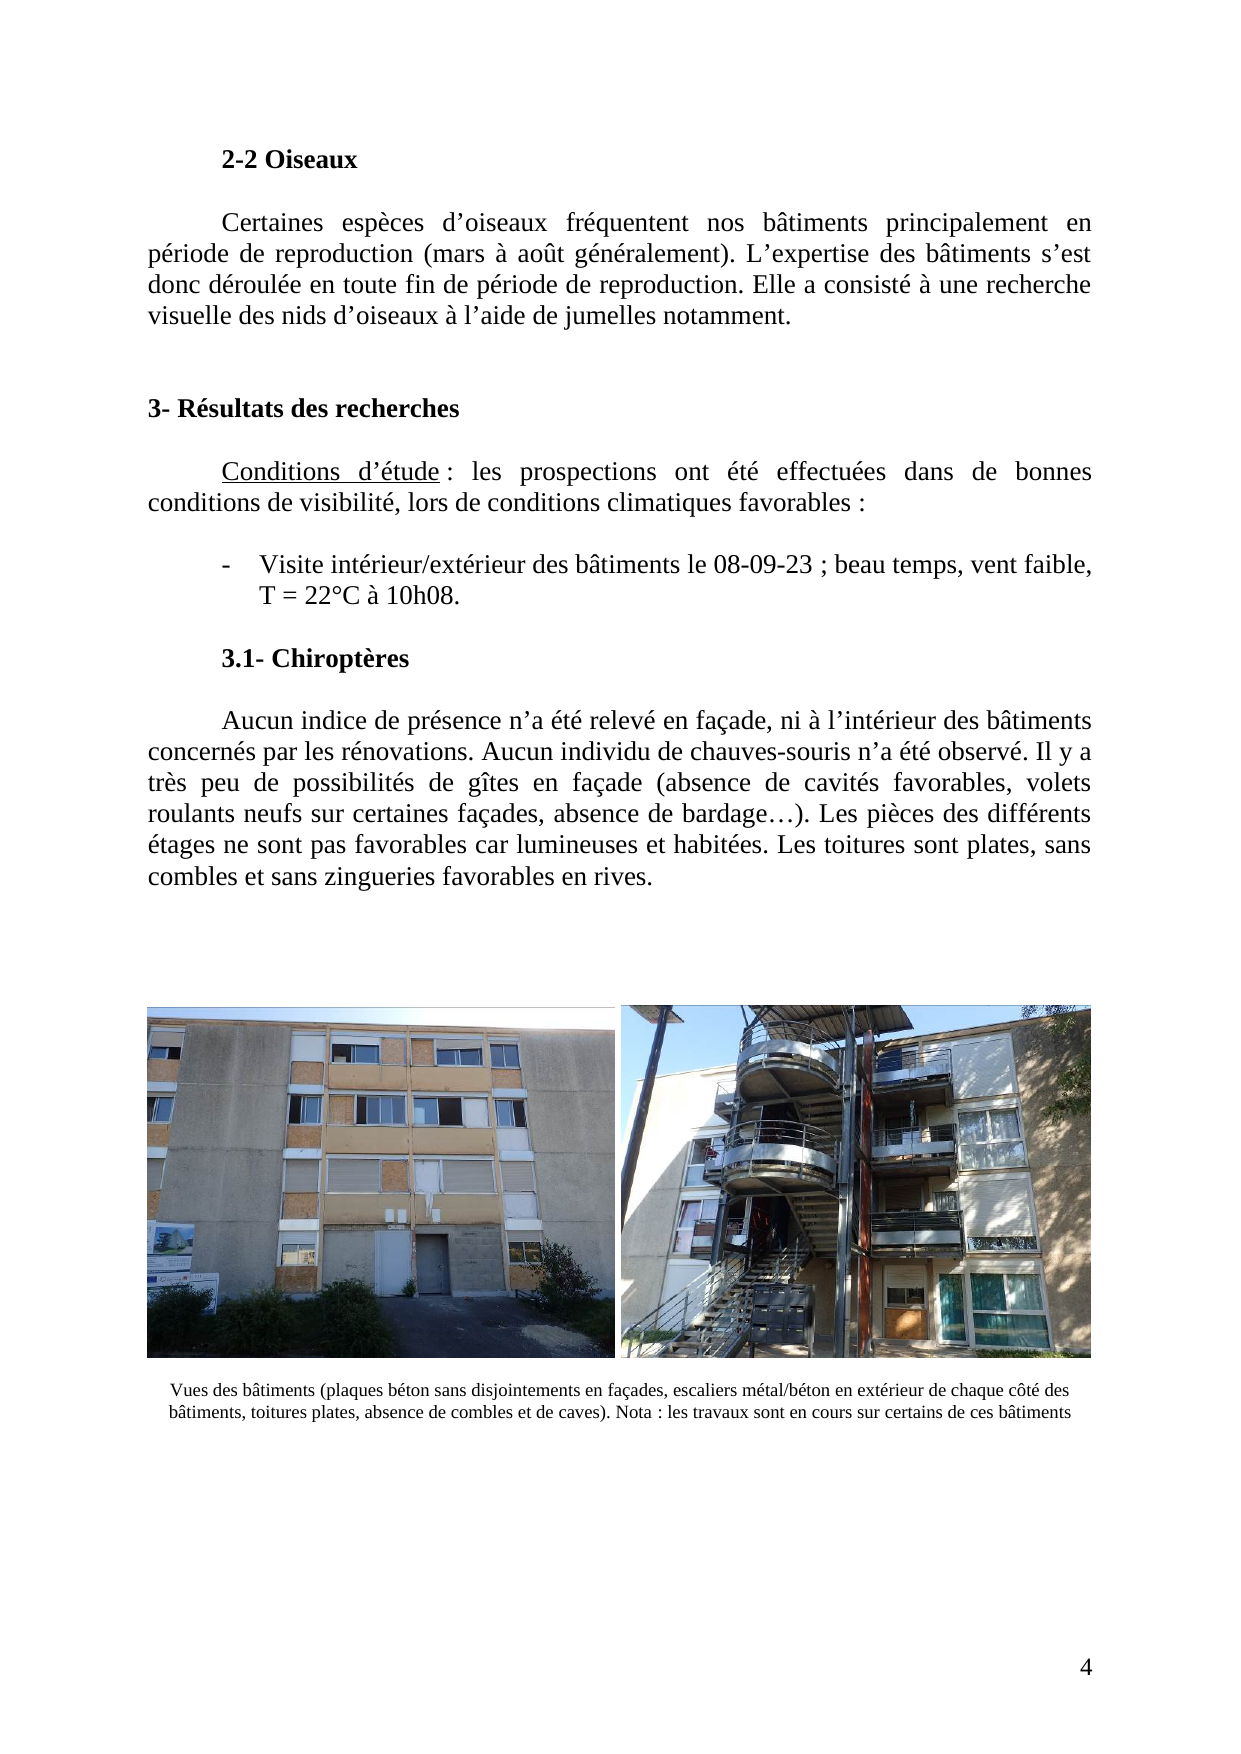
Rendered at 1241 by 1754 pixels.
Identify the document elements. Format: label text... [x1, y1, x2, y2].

text 3- Résultats des recherches [148, 393, 1093, 424]
text Vues des bâtiments (plaques béton sans disjointements en façades, escaliers métal/béton en extérieur de chaque côté des bâtiments, toitures plates, absence de combles et de caves). Nota : les travaux sont en cours sur certains de ces bâtiments [148, 1379, 1093, 1422]
picture [147, 1007, 615, 1358]
text Conditions d’étude : les prospections ont été effectuées dans de bonnes conditions de visibilité, lors de conditions climatiques favorables : [148, 455, 1093, 517]
text 2-2 Oiseaux [148, 143, 1093, 174]
picture [621, 1005, 1091, 1358]
text 3.1- Chiroptères [148, 642, 1093, 673]
text Aucun indice de présence n’a été relevé en façade, ni à l’intérieur des bâtiments concernés par les rénovations. Aucun individu de chauves-souris n’a été observé. Il y a très peu de possibilités de gîtes en façade (absence de cavités favorables, volets roulants neufs sur certaines façades, absence de bardage…). Les pièces des différents étages ne sont pas favorables car lumineuses et habitées. Les toitures sont plates, sans combles et sans zingueries favorables en rives. [148, 704, 1093, 891]
list Visite intérieur/extérieur des bâtiments le 08-09-23 ; beau temps, vent faible, T = 22°C à 10h08. [221, 548, 1093, 611]
text Certaines espèces d’oiseaux fréquentent nos bâtiments principalement en période de reproduction (mars à août généralement). L’expertise des bâtiments s’est donc déroulée en toute fin de période de reproduction. Elle a consisté à une recherche visuelle des nids d’oiseaux à l’aide de jumelles notamment. [148, 206, 1093, 330]
